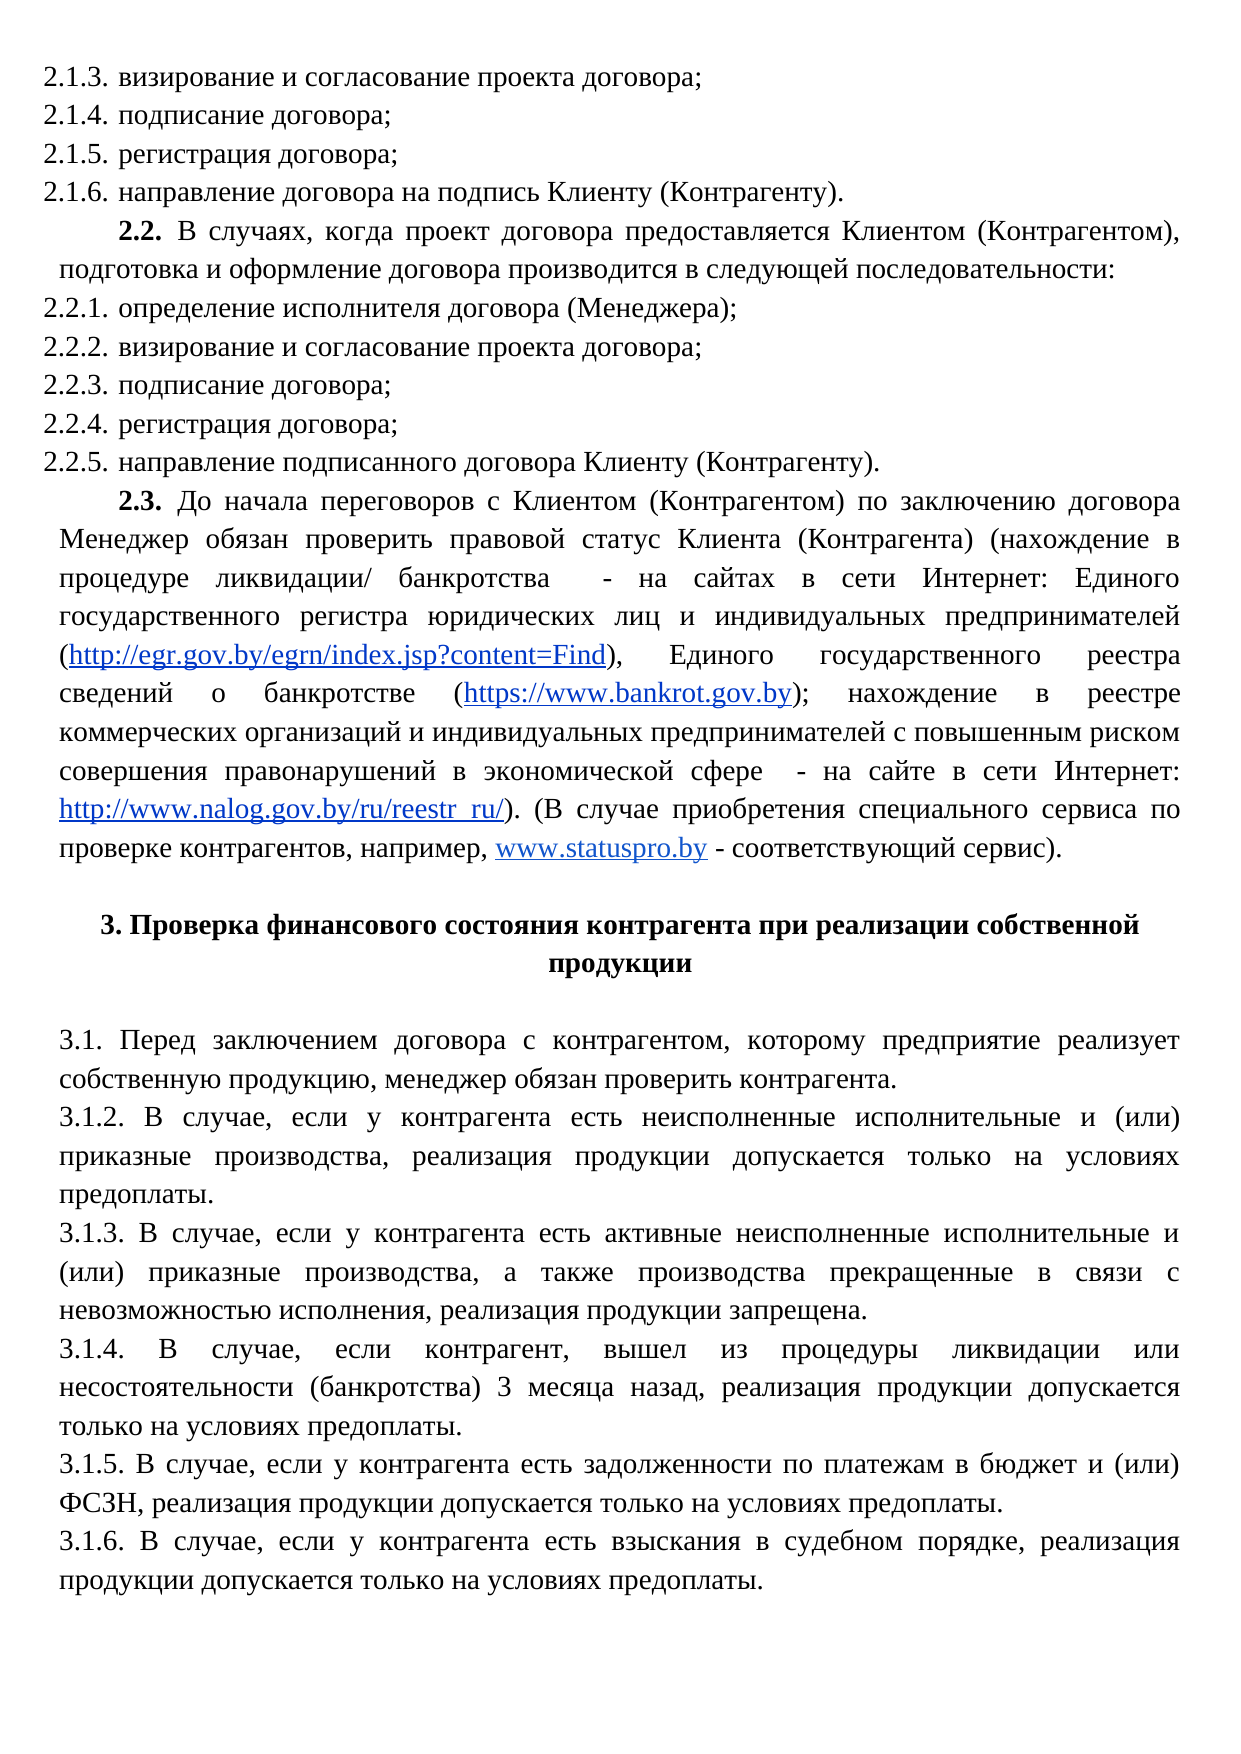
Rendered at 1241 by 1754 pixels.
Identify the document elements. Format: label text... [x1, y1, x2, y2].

text 2.1.6. направление договора на подпись Клиенту (Контрагенту). [43, 174, 1181, 208]
text 2.1.4. подписание договора; [43, 97, 1181, 131]
text 3.1. Перед заключением договора с контрагентом, которому предприятие реализует собственную продукцию, менеджер обязан проверить контрагента. [59, 1022, 1181, 1094]
text 3.1.3. В случае, если у контрагента есть активные неисполненные исполнительные и (или) приказные производства, а также производства прекращенные в связи с невозможностью исполнения, реализация продукции запрещена. [59, 1215, 1181, 1326]
text 2.2.1. определение исполнителя договора (Менеджера); [43, 290, 1181, 324]
list До начала переговоров с Клиентом (Контрагентом) по заключению договора Менеджер обязан проверить правовой статус Клиента (Контрагента) (нахождение в процедуре ликвидации/ банкротства - на сайтах в сети Интернет: Единого государственного регистра юридических лиц и индивидуальных предпринимателей (http://egr.gov.by/egrn/index.jsp?content=Find), Единого государственного реестра сведений о банкротстве (https://www.bankrot.gov.by); нахождение в реестре коммерческих организаций и индивидуальных предпринимателей с повышенным риском совершения правонарушений в экономической сфере - на сайте в сети Интернет: http://www.nalog.gov.by/ru/reestr_ru/). (В случае приобретения специального сервиса по проверке контрагентов, например, www.statuspro.by - соответствующий сервис). [59, 483, 1181, 863]
list В случаях, когда проект договора предоставляется Клиентом (Контрагентом), подготовка и оформление договора производится в следующей последовательности: [59, 213, 1181, 285]
text 2.2.3. подписание договора; [43, 367, 1181, 401]
text 3. Проверка финансового состояния контрагента при реализации собственной продукции [59, 907, 1181, 979]
text 2.2.4. регистрация договора; [43, 406, 1181, 439]
text 2.1.3. визирование и согласование проекта договора; [43, 59, 1181, 92]
text 2.1.5. регистрация договора; [43, 136, 1181, 169]
text 3.1.6. В случае, если у контрагента есть взыскания в судебном порядке, реализация продукции допускается только на условиях предоплаты. [59, 1523, 1181, 1596]
text 2.2.5. направление подписанного договора Клиенту (Контрагенту). [43, 444, 1181, 478]
text 3.1.4. В случае, если контрагент, вышел из процедуры ликвидации или несостоятельности (банкротства) 3 месяца назад, реализация продукции допускается только на условиях предоплаты. [59, 1331, 1181, 1441]
text 3.1.2. В случае, если у контрагента есть неисполненные исполнительные и (или) приказные производства, реализация продукции допускается только на условиях предоплаты. [59, 1099, 1181, 1210]
text 2.2.2. визирование и согласование проекта договора; [43, 329, 1181, 362]
text 3.1.5. В случае, если у контрагента есть задолженности по платежам в бюджет и (или) ФСЗН, реализация продукции допускается только на условиях предоплаты. [59, 1446, 1181, 1518]
